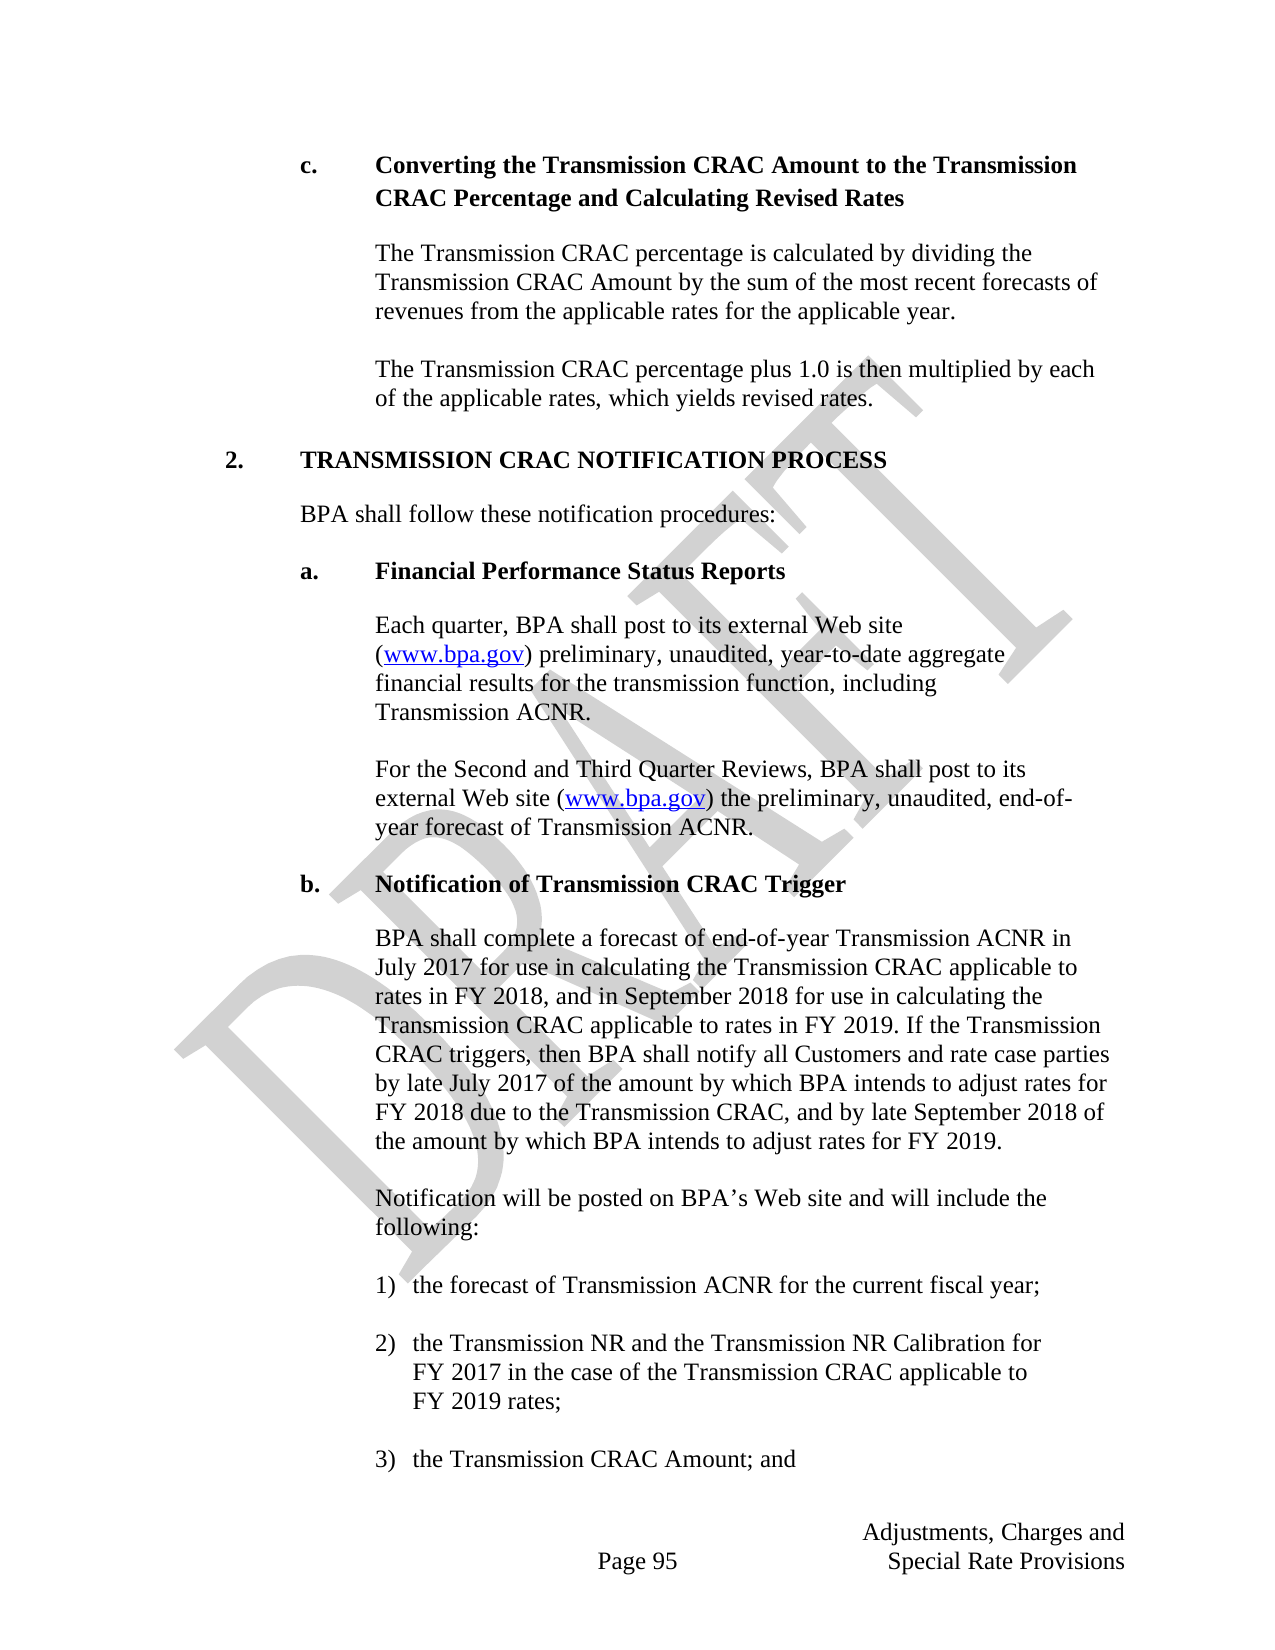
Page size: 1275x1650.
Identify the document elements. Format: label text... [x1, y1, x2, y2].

text Notification will be posted on BPA’s Web site and will include the following: [375, 1183, 1121, 1241]
text Each quarter, BPA shall post to its external Web site (www.bpa.gov) preliminary, unaudited, year-to-date aggregate financial results for the transmission function, including Transmission ACNR. [375, 610, 1043, 726]
text BPA shall complete a forecast of end-of-year Transmission ACNR in July 2017 for use in calculating the Transmission CRAC applicable to rates in FY 2018, and in September 2018 for use in calculating the Transmission CRAC applicable to rates in FY 2019. If the Transmission CRAC triggers, then BPA shall notify all Customers and rate case parties by late July 2017 of the amount by which BPA intends to adjust rates for FY 2018 due to the Transmission CRAC, and by late September 2018 of the amount by which BPA intends to adjust rates for FY 2019. [375, 923, 1120, 1155]
text The Transmission CRAC percentage plus 1.0 is then multiplied by each of the applicable rates, which yields revised rates. [375, 353, 1118, 412]
text The Transmission CRAC percentage is calculated by dividing the Transmission CRAC Amount by the sum of the most recent forecasts of revenues from the applicable rates for the applicable year. [375, 237, 1113, 325]
list the Transmission CRAC Amount; and [375, 1444, 1121, 1473]
text a. Financial Performance Status Reports [300, 556, 1125, 584]
list the Transmission NR and the Transmission NR Calibration for FY 2017 in the case of the Transmission CRAC applicable to FY 2019 rates; [375, 1328, 1121, 1415]
text 2. Transmission CRAC Notification Process [225, 444, 1125, 474]
text BPA shall follow these notification procedures: [300, 499, 1127, 528]
list the forecast of Transmission ACNR for the current fiscal year; [375, 1270, 1121, 1299]
text b. Notification of Transmission CRAC Trigger [300, 868, 1125, 897]
text c. Converting the Transmission CRAC Amount to the Transmission CRAC Percentage and Calculating Revised Rates [300, 150, 1125, 212]
text For the Second and Third Quarter Reviews, BPA shall post to its external Web site (www.bpa.gov) the preliminary, unaudited, end-of-year forecast of Transmission ACNR. [375, 753, 1103, 841]
